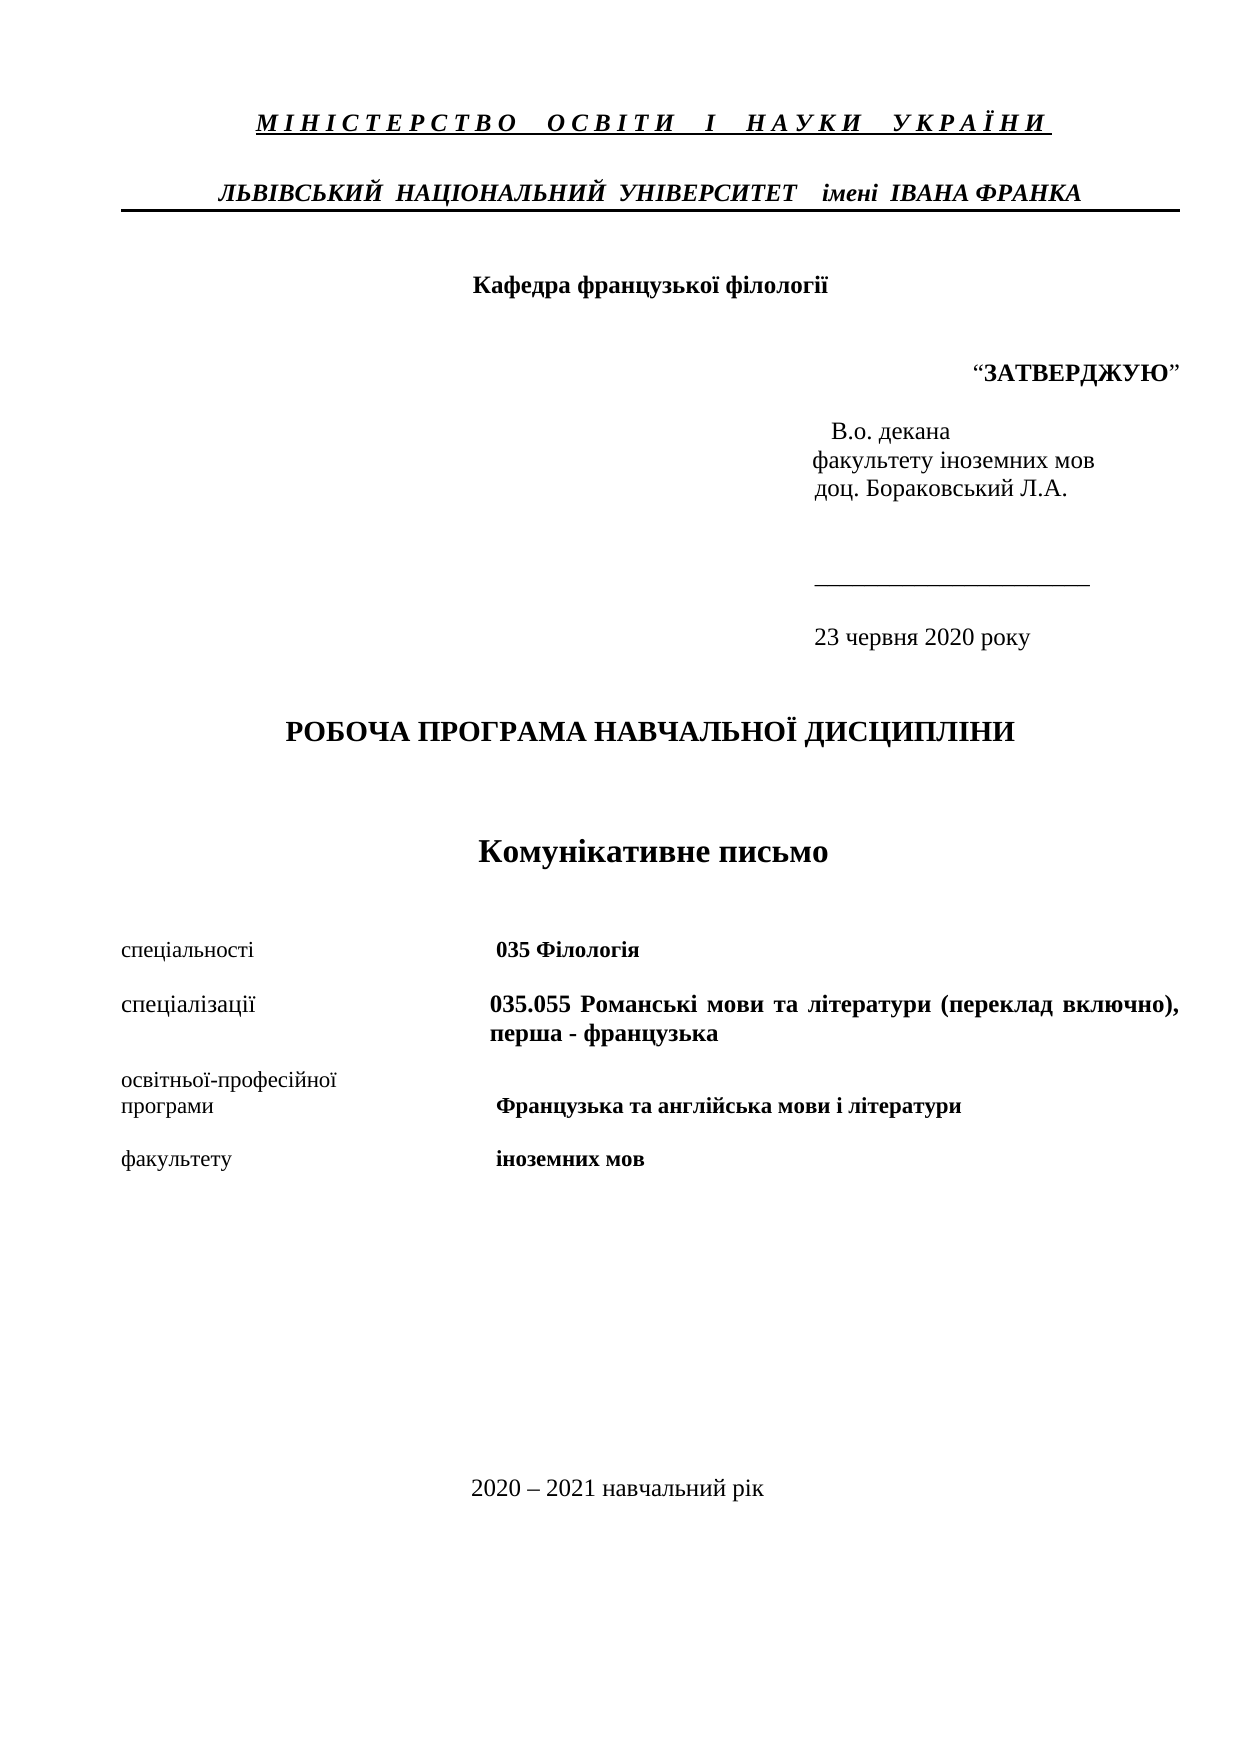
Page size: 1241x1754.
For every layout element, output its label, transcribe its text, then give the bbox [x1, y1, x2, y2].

text “ЗАТВЕРДЖУЮ” [416, 358, 1180, 387]
text ЛЬВІВСЬКИЙ НАЦІОНАЛЬНИЙ УНІВЕРСИТЕТ імені ІВАНА ФРАНКА [121, 178, 1180, 209]
text доц. Бораковський Л.А. [121, 473, 1180, 502]
text 23 червня 2020 року [121, 622, 1180, 651]
text В.о. декана [637, 416, 1180, 445]
text програми Французька та англійська мови і літератури [121, 1092, 1180, 1118]
text факультету іноземних мов [637, 445, 1180, 473]
text спеціальності 035 Філологія [121, 936, 1180, 963]
text освітньої-професійної [121, 1066, 1180, 1092]
text МІНІСТЕРСТВО ОСВІТИ І НАУКИ УКРАЇНИ [121, 108, 1180, 137]
text РОБОЧА ПРОГРАМА НАВЧАЛЬНОЇ ДИСЦИПЛІНИ [121, 714, 1180, 748]
text спеціалізації 035.055 Романські мови та літератури (переклад включно), перша - французька [121, 989, 1180, 1047]
text ______________________ [121, 560, 1180, 588]
text 2020 – 2021 навчальний рік [121, 1473, 1180, 1502]
text Кафедра французької філології [121, 270, 1180, 298]
text факультету іноземних мов [121, 1145, 1180, 1171]
text Комунікативне письмо [121, 831, 1180, 869]
